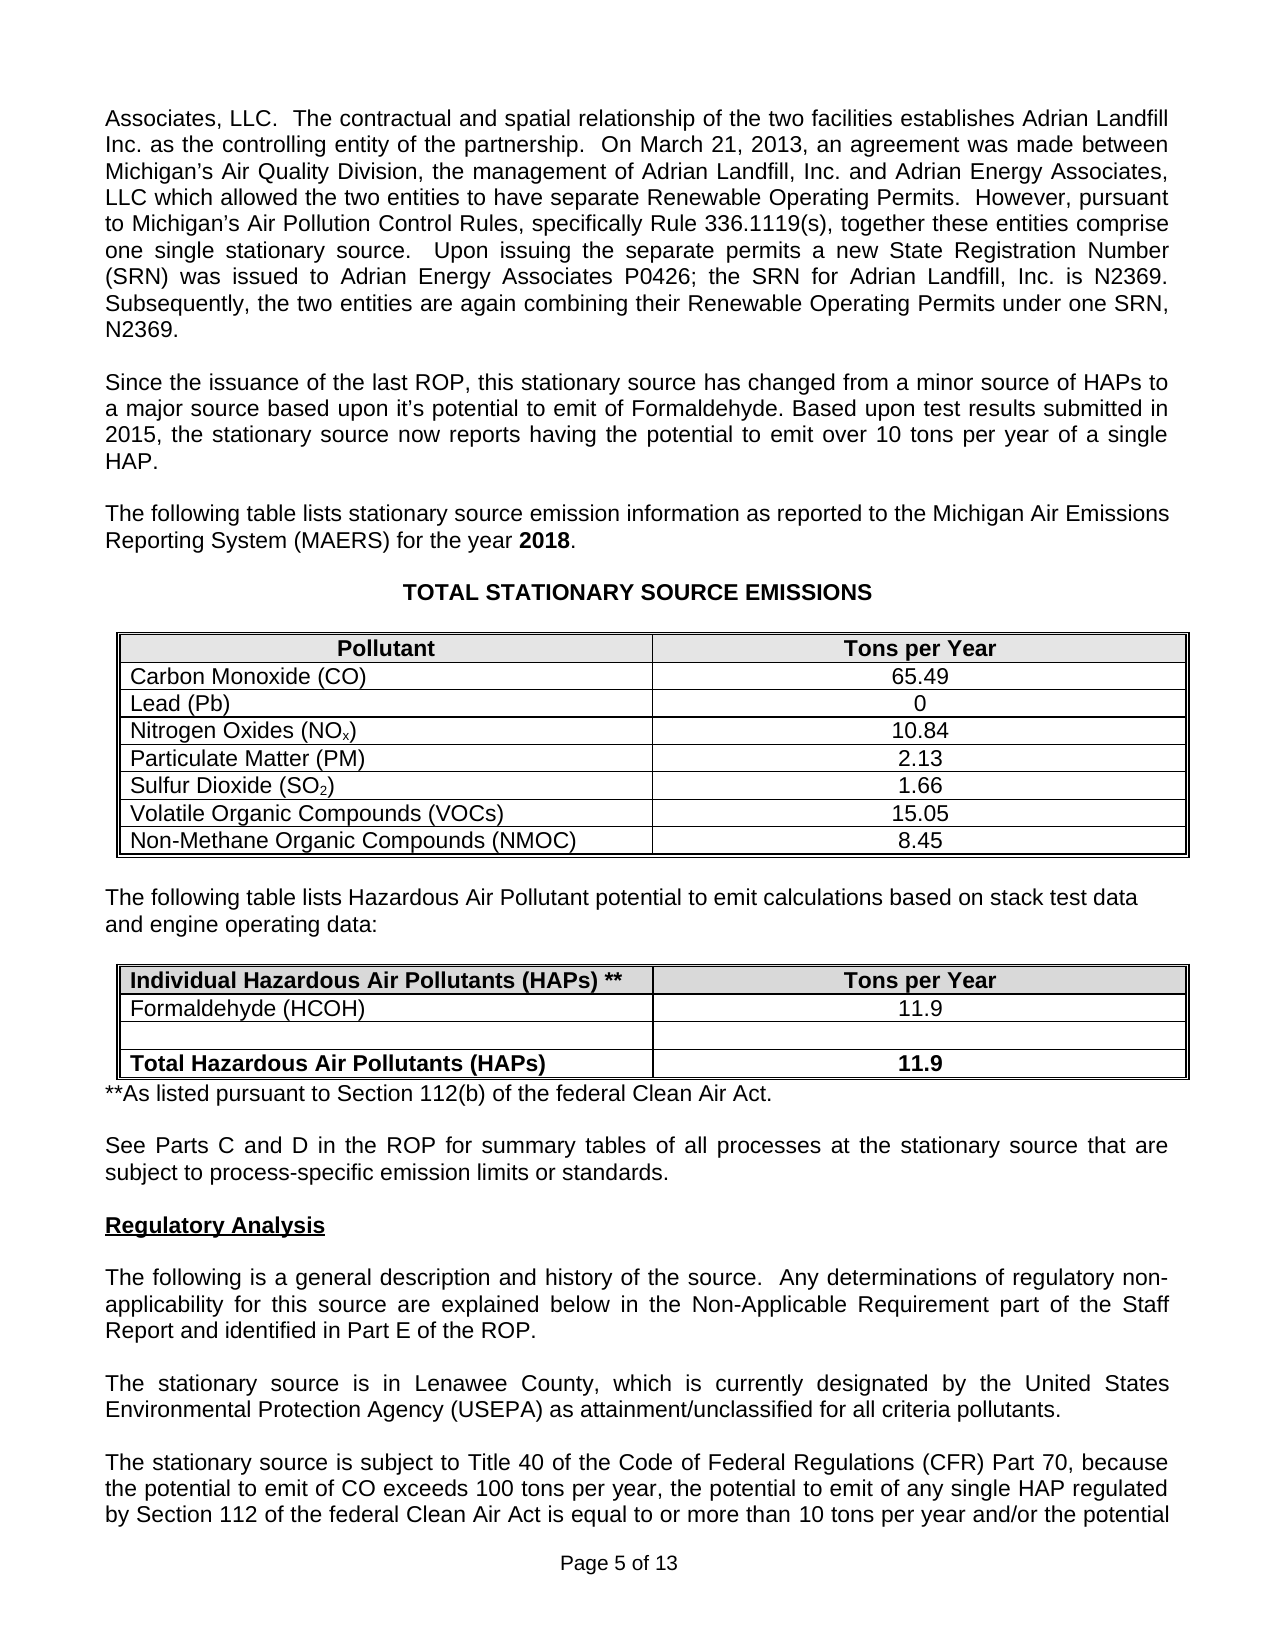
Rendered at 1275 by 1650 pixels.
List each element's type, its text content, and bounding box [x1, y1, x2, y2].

table_header Individual Hazardous Air Pollutants (HAPs) ** [121, 967, 652, 993]
table_cell 2.13 [653, 745, 1185, 771]
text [105, 1449, 1170, 1528]
table_cell 10.84 [653, 718, 1185, 744]
table_cell Formaldehyde (HCOH) [121, 995, 652, 1021]
table_cell Sulfur Dioxide (SO2) [121, 772, 652, 798]
table_cell 15.05 [653, 800, 1185, 826]
table_cell Lead (Pb) [121, 690, 652, 716]
text The following table lists Hazardous Air Pollutant potential to emit calculations based on stack test data and engine operating data: [105, 884, 1170, 937]
table_cell 11.9 [654, 995, 1185, 1021]
text **As listed pursuant to Section 112(b) of the federal Clean Air Act. [105, 1080, 1170, 1106]
table_cell [654, 1022, 1185, 1049]
table_cell [121, 1022, 652, 1049]
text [105, 105, 1170, 342]
text See Parts C and D in the ROP for summary tables of all processes at the stationary source that are subject to process-specific emission limits or standards. [105, 1132, 1170, 1185]
table_cell Nitrogen Oxides (NOx) [121, 718, 652, 744]
table_cell Particulate Matter (PM) [121, 745, 652, 771]
table_cell 65.49 [653, 663, 1185, 689]
table_header Tons per Year [654, 967, 1185, 993]
table_cell 1.66 [653, 772, 1185, 798]
text The following table lists stationary source emission information as reported to the Michigan Air Emissions Reporting System (MAERS) for the year 2018. [105, 500, 1170, 553]
table_cell Total Hazardous Air Pollutants (HAPs) [121, 1050, 652, 1077]
text The stationary source is in Lenawee County, which is currently designated by the United States Environmental Protection Agency (USEPA) as attainment/unclassified for all criteria pollutants. [105, 1370, 1170, 1422]
table_cell Volatile Organic Compounds (VOCs) [121, 800, 652, 826]
table_cell Carbon Monoxide (CO) [121, 663, 652, 689]
text TOTAL STATIONARY SOURCE EMISSIONS [105, 579, 1170, 606]
table_cell 11.9 [654, 1050, 1185, 1077]
table_cell Non-Methane Organic Compounds (NMOC) [121, 827, 652, 853]
table_cell 8.45 [653, 827, 1185, 853]
table_header Tons per Year [653, 635, 1185, 662]
table_header Pollutant [121, 635, 652, 662]
text Regulatory Analysis [105, 1212, 1170, 1238]
table_cell 0 [653, 690, 1185, 716]
text The following is a general description and history of the source. Any determinations of regulatory non-applicability for this source are explained below in the Non-Applicable Requirement part of the Staff Report and identified in Part E of the ROP. [105, 1264, 1170, 1343]
text Since the issuance of the last ROP, this stationary source has changed from a minor source of HAPs to a major source based upon it’s potential to emit of Formaldehyde. Based upon test results submitted in 2015, the stationary source now reports having the potential to emit over 10 tons per year of a single HAP. [105, 368, 1170, 474]
